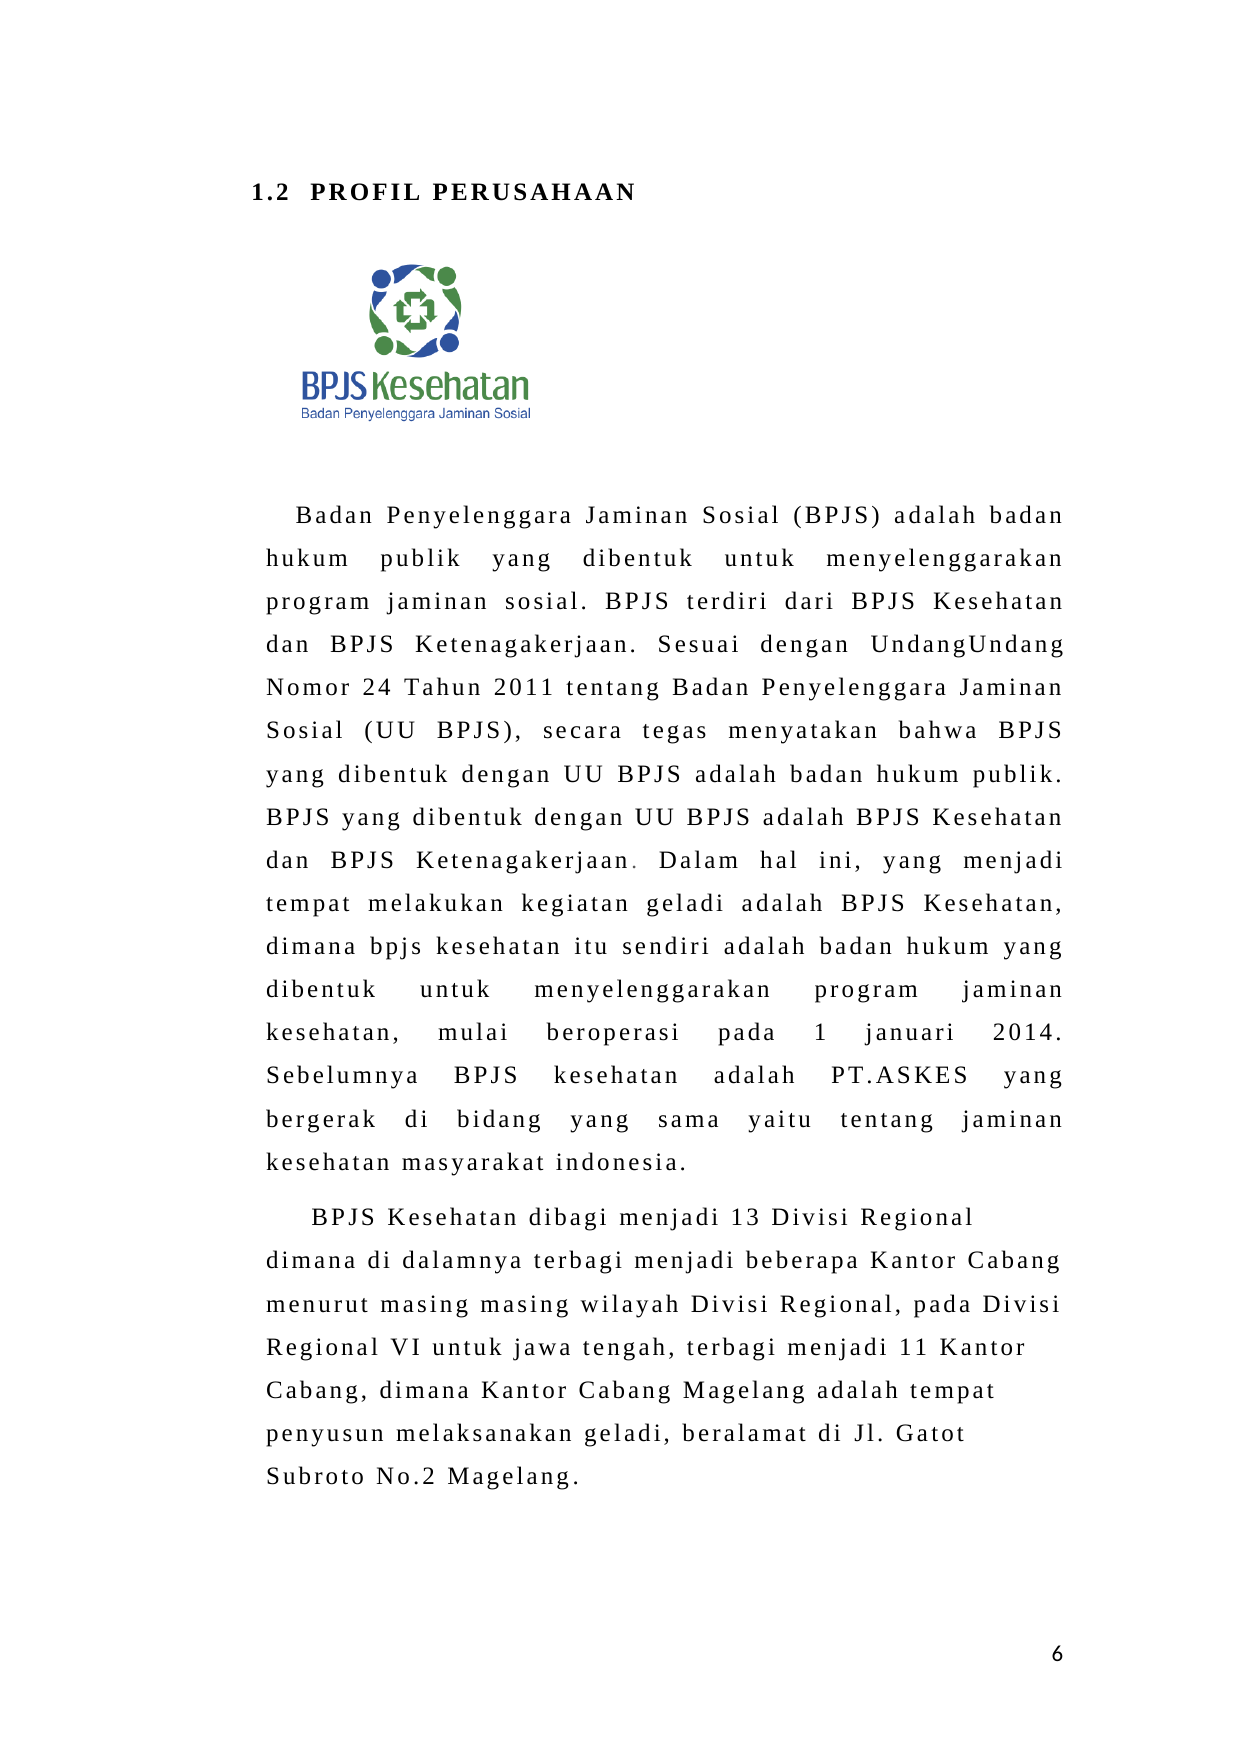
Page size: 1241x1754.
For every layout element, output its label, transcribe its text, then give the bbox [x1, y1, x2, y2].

text BPJS Kesehatan dibagi menjadi 13 Divisi Regional dimana di dalamnya terbagi menjadi beberapa Kantor Cabang menurut masing masing wilayah Divisi Regional, pada Divisi Regional VI untuk jawa tengah, terbagi menjadi 11 Kantor Cabang, dimana Kantor Cabang Magelang adalah tempat penyusun melaksanakan geladi, beralamat di Jl. Gatot Subroto No.2 Magelang. [266, 1202, 1063, 1490]
text Badan Penyelenggara Jaminan Sosial (BPJS) adalah badan hukum publik yang dibentuk untuk menyelenggarakan program jaminan sosial. BPJS terdiri dari BPJS Kesehatan dan BPJS Ketenagakerjaan. Sesuai dengan UndangUndang Nomor 24 Tahun 2011 tentang Badan Penyelenggara Jaminan Sosial (UU BPJS), secara tegas menyatakan bahwa BPJS yang dibentuk dengan UU BPJS adalah badan hukum publik. BPJS yang dibentuk dengan UU BPJS adalah BPJS Kesehatan dan BPJS Ketenagakerjaan. Dalam hal ini, yang menjadi tempat melakukan kegiatan geladi adalah BPJS Kesehatan, dimana bpjs kesehatan itu sendiri adalah badan hukum yang dibentuk untuk menyelenggarakan program jaminan kesehatan, mulai beroperasi pada 1 januari 2014. Sebelumnya BPJS kesehatan adalah PT.ASKES yang bergerak di bidang yang sama yaitu tentang jaminan kesehatan masyarakat indonesia. [266, 500, 1063, 1176]
picture [295, 232, 536, 474]
list PROFIL PERUSAHAAN [251, 177, 1063, 206]
